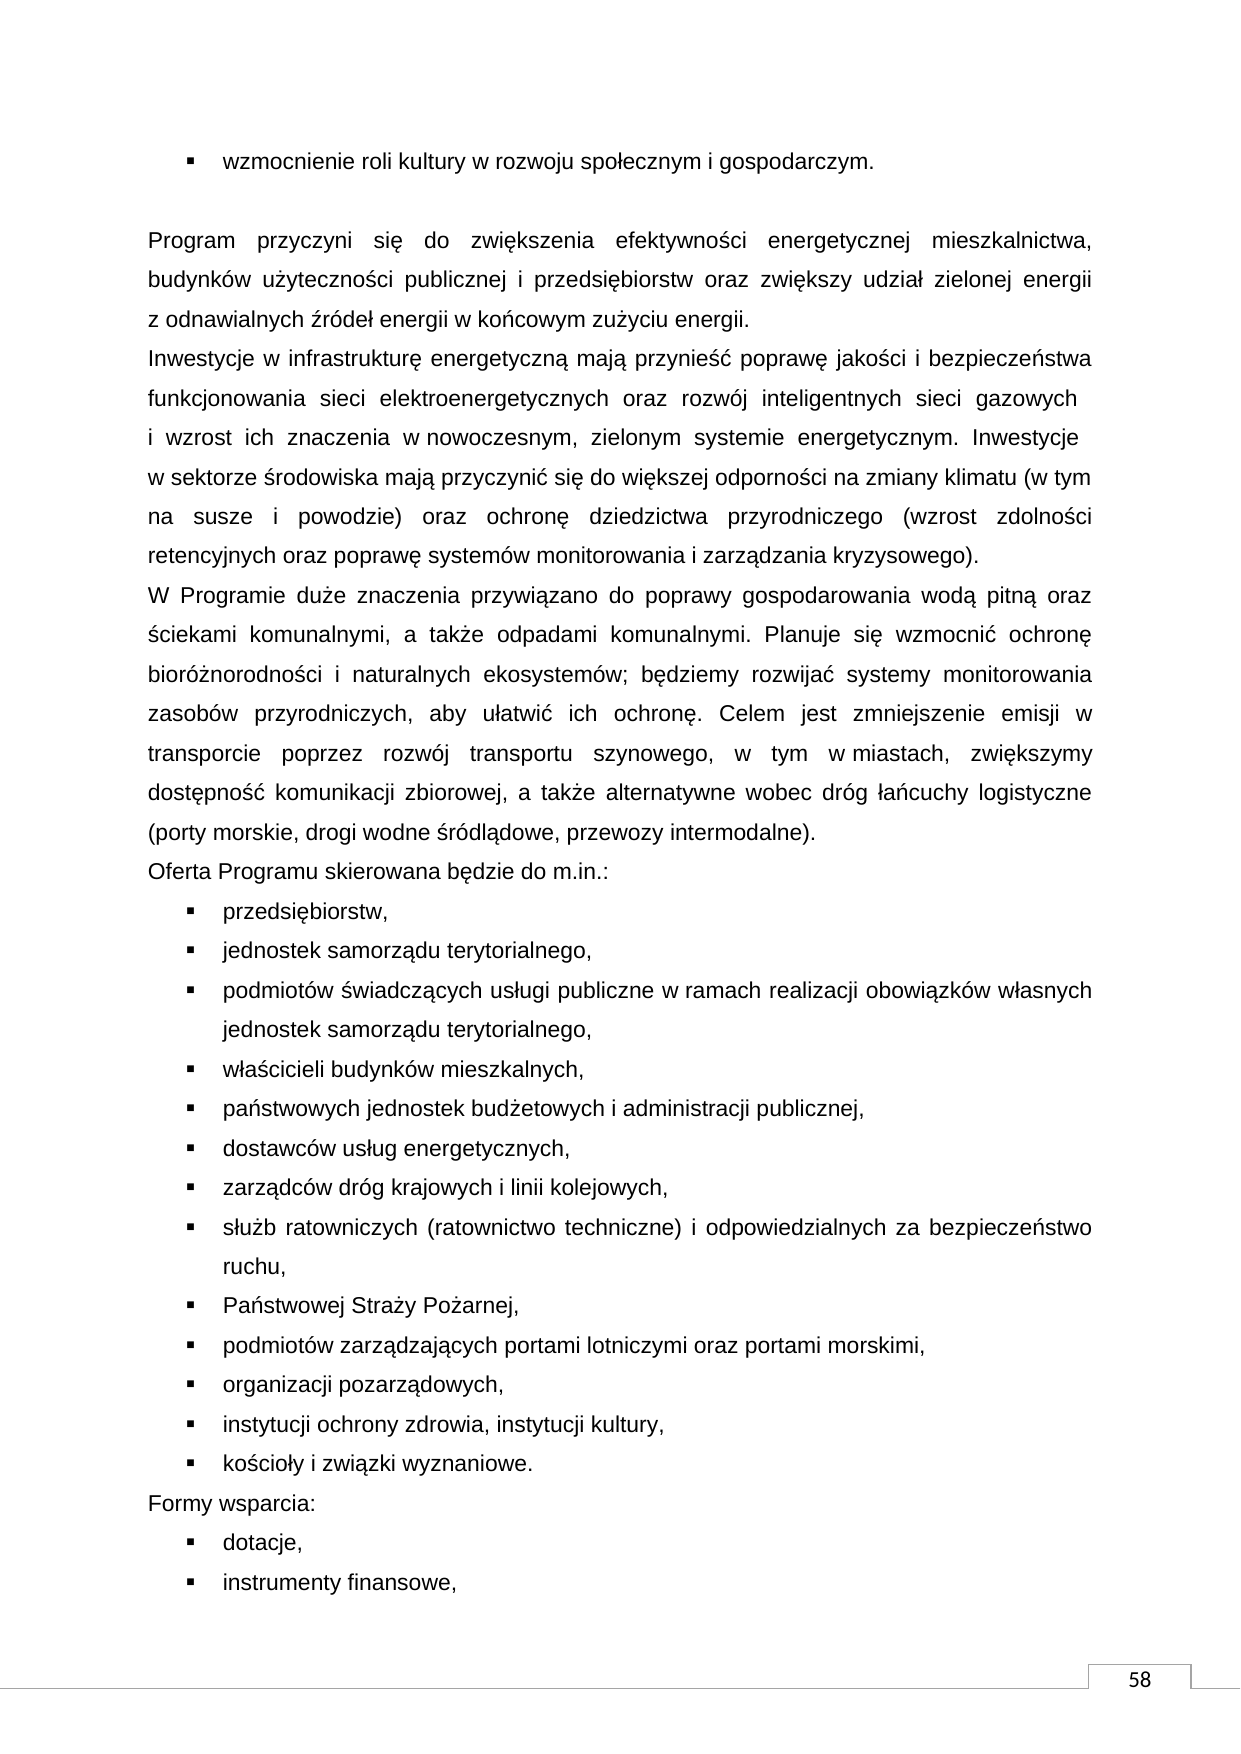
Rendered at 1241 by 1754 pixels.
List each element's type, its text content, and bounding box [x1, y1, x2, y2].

list właścicieli budynków mieszkalnych, [185, 1056, 1093, 1082]
text Formy wsparcia: [148, 1490, 1093, 1516]
list organizacji pozarządowych, [185, 1371, 1093, 1398]
text Oferta Programu skierowana będzie do m.in.: [148, 858, 1093, 884]
list jednostek samorządu terytorialnego, [185, 937, 1093, 963]
list państwowych jednostek budżetowych i administracji publicznej, [185, 1095, 1093, 1121]
list dostawców usług energetycznych, [185, 1134, 1093, 1161]
list Państwowej Straży Pożarnej, [185, 1292, 1093, 1319]
list podmiotów świadczących usługi publiczne w ramach realizacji obowiązków własnych jednostek samorządu terytorialnego, [185, 977, 1093, 1042]
list służb ratowniczych (ratownictwo techniczne) i odpowiedzialnych za bezpieczeństwo ruchu, [185, 1213, 1093, 1279]
text Inwestycje w infrastrukturę energetyczną mają przynieść poprawę jakości i bezpieczeństwa funkcjonowania sieci elektroenergetycznych oraz rozwój inteligentnych sieci gazowych i wzrost ich znaczenia w nowoczesnym, zielonym systemie energetycznym. Inwestycje w sektorze środowiska mają przyczynić się do większej odporności na zmiany klimatu (w tym na susze i powodzie) oraz ochronę dziedzictwa przyrodniczego (wzrost zdolności retencyjnych oraz poprawę systemów monitorowania i zarządzania kryzysowego). [148, 345, 1093, 569]
list przedsiębiorstw, [185, 898, 1093, 924]
text Program przyczyni się do zwiększenia efektywności energetycznej mieszkalnictwa, budynków użyteczności publicznej i przedsiębiorstw oraz zwiększy udział zielonej energii z odnawialnych źródeł energii w końcowym zużyciu energii. [148, 227, 1093, 332]
list dotacje, [185, 1529, 1093, 1556]
list instytucji ochrony zdrowia, instytucji kultury, [185, 1411, 1093, 1437]
list podmiotów zarządzających portami lotniczymi oraz portami morskimi, [185, 1332, 1093, 1358]
text W Programie duże znaczenia przywiązano do poprawy gospodarowania wodą pitną oraz ściekami komunalnymi, a także odpadami komunalnymi. Planuje się wzmocnić ochronę bioróżnorodności i naturalnych ekosystemów; będziemy rozwijać systemy monitorowania zasobów przyrodniczych, aby ułatwić ich ochronę. Celem jest zmniejszenie emisji w transporcie poprzez rozwój transportu szynowego, w tym w miastach, zwiększymy dostępność komunikacji zbiorowej, a także alternatywne wobec dróg łańcuchy logistyczne (porty morskie, drogi wodne śródlądowe, przewozy intermodalne). [148, 582, 1093, 845]
list instrumenty finansowe, [185, 1569, 1093, 1595]
list wzmocnienie roli kultury w rozwoju społecznym i gospodarczym. [185, 148, 1093, 174]
list zarządców dróg krajowych i linii kolejowych, [185, 1174, 1093, 1200]
list kościoły i związki wyznaniowe. [185, 1450, 1093, 1477]
